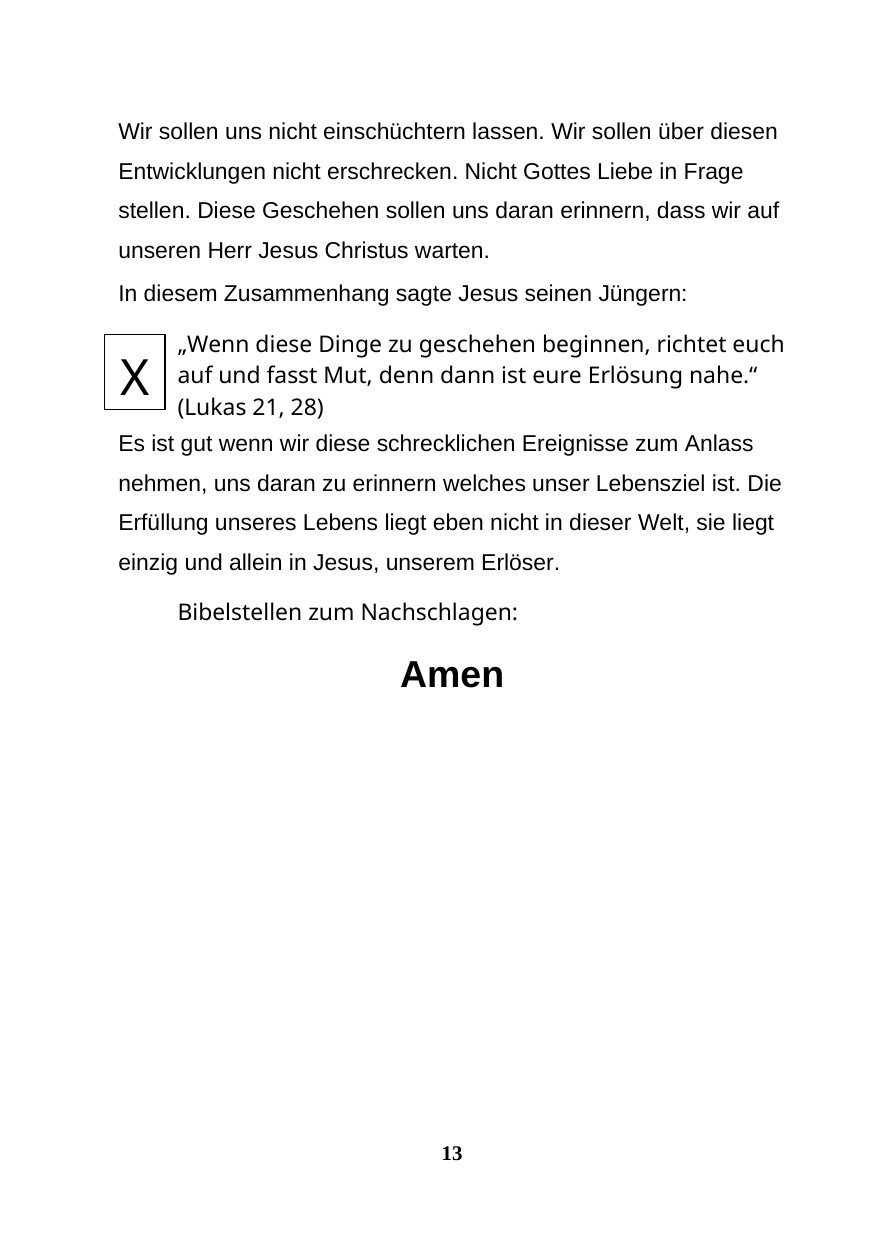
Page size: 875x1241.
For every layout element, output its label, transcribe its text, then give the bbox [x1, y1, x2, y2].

text Amen [118, 653, 785, 696]
text „Wenn diese Dinge zu geschehen beginnen, richtet euch auf und fasst Mut, denn dann ist eure Erlösung nahe.“ (Lukas 21, 28) [177, 328, 785, 422]
list Es ist gut wenn wir diese schrecklichen Ereignisse zum Anlass nehmen, uns daran zu erinnern welches unser Lebensziel ist. Die Erfüllung unseres Lebens liegt eben nicht in dieser Welt, sie liegt einzig und allein in Jesus, unserem Erlöser. [118, 430, 785, 575]
text Bibelstellen zum Nachschlagen: [177, 596, 785, 628]
list In diesem Zusammenhang sagte Jesus seinen Jüngern: [118, 280, 785, 307]
list Wir sollen uns nicht einschüchtern lassen. Wir sollen über diesen Entwicklungen nicht erschrecken. Nicht Gottes Liebe in Frage stellen. Diese Geschehen sollen uns daran erinnern, dass wir auf unseren Herr Jesus Christus warten. [118, 118, 785, 263]
